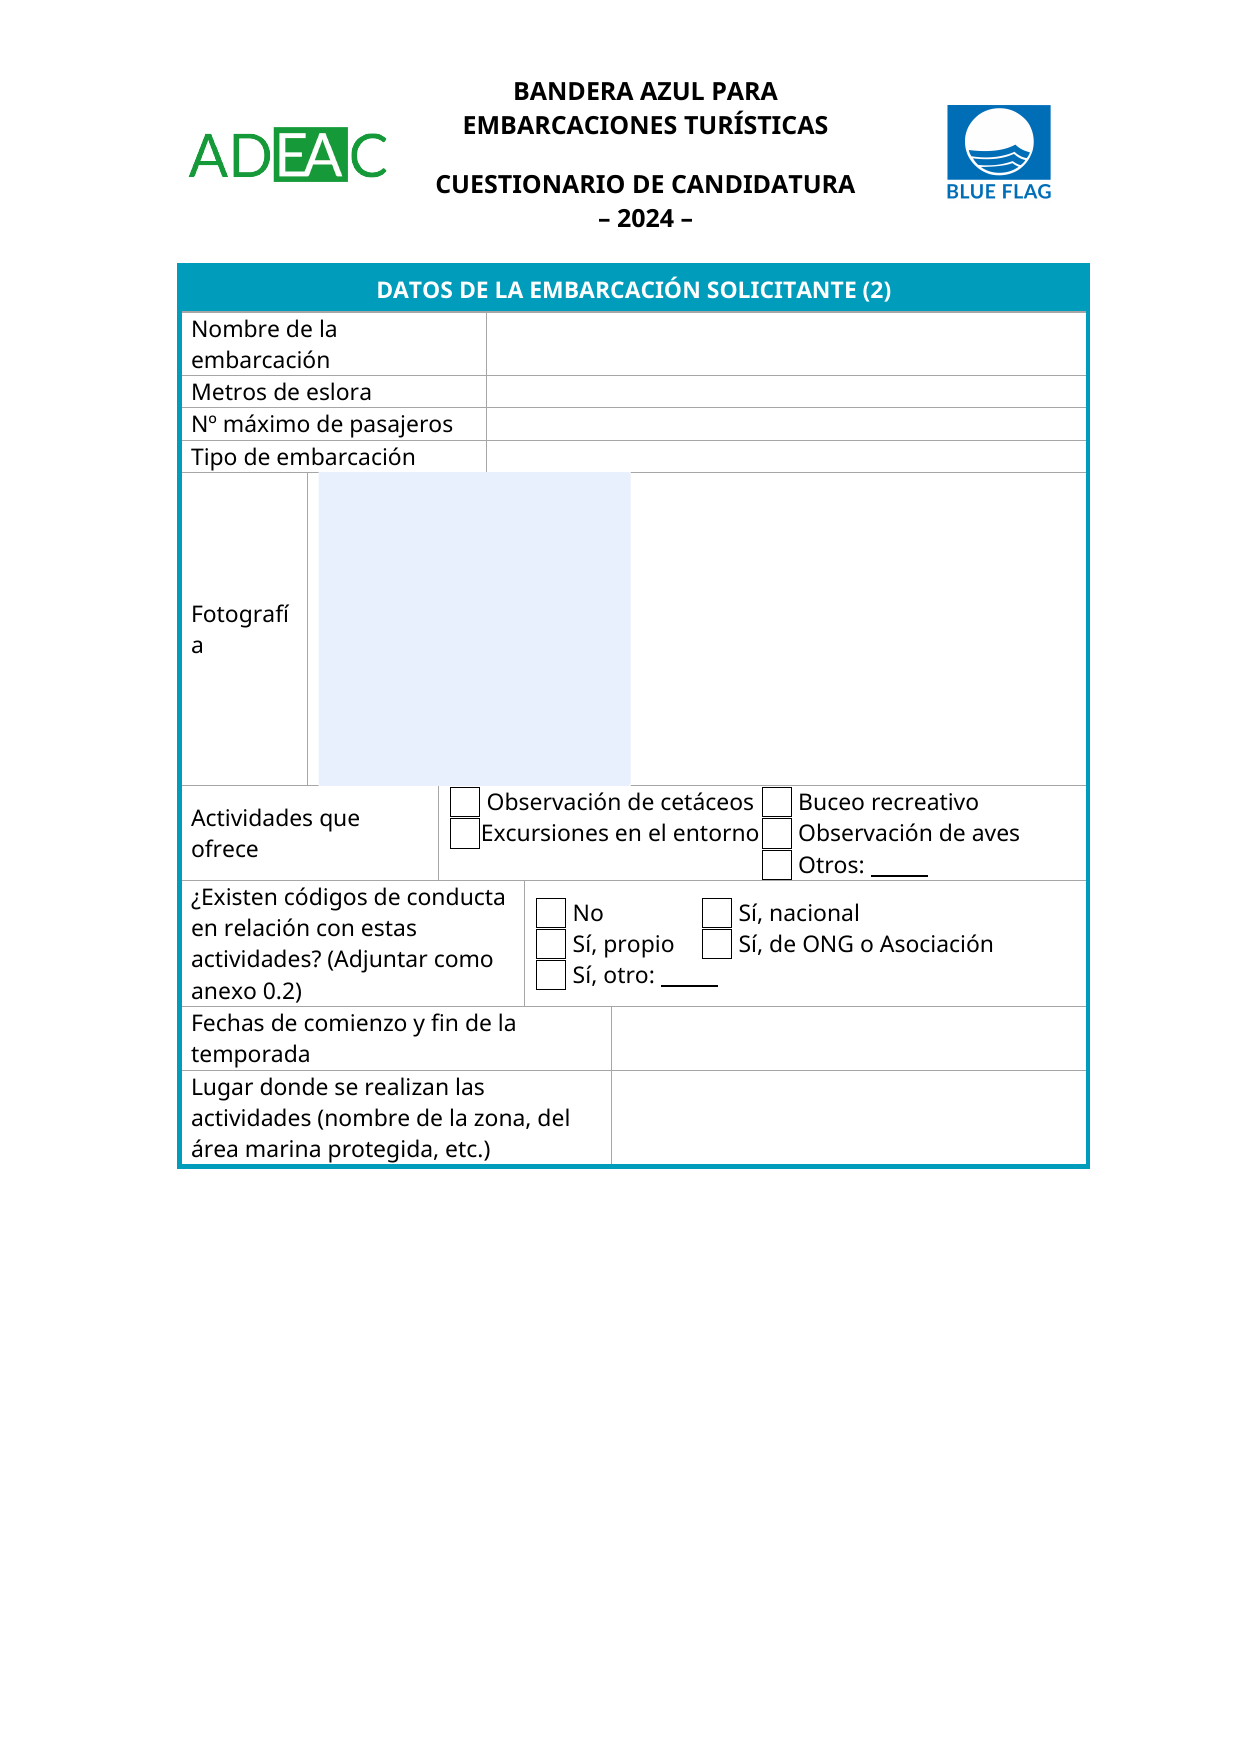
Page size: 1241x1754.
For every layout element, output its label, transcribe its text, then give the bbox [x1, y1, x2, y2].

picture [318, 472, 631, 786]
table_cell Nº máximo de pasajeros [182, 408, 486, 439]
table_cell No Sí, nacional Sí, propio Sí, de ONG o Asociación Sí, otro: [525, 881, 1086, 1006]
table_cell [612, 1007, 1086, 1069]
table_cell Observación de cetáceos Buceo recreativo Excursiones en el entorno Observación de aves Otros: [439, 786, 1086, 880]
table_cell [487, 376, 1086, 407]
table_cell Metros de eslora [182, 376, 486, 407]
table_cell Lugar donde se realizan las actividades (nombre de la zona, del área marina protegida, etc.) [182, 1071, 611, 1164]
table_cell [612, 1071, 1086, 1164]
table_cell [487, 408, 1086, 439]
table_cell ¿Existen códigos de conducta en relación con estas actividades? (Adjuntar como anexo 0.2) [182, 881, 524, 1006]
table_cell Nombre de la embarcación [182, 313, 486, 375]
table_cell [487, 313, 1086, 375]
table_cell Fechas de comienzo y fin de la temporada [182, 1007, 611, 1069]
picture [188, 127, 387, 182]
table_cell Actividades que ofrece [182, 786, 438, 880]
table_header DATOS DE LA EMBARCACIÓN SOLICITANTE (2) [182, 268, 1086, 311]
picture [946, 105, 1052, 204]
table_cell Tipo de embarcación [182, 441, 486, 472]
table_cell [487, 441, 1086, 472]
table_cell Fotografía [182, 473, 307, 785]
